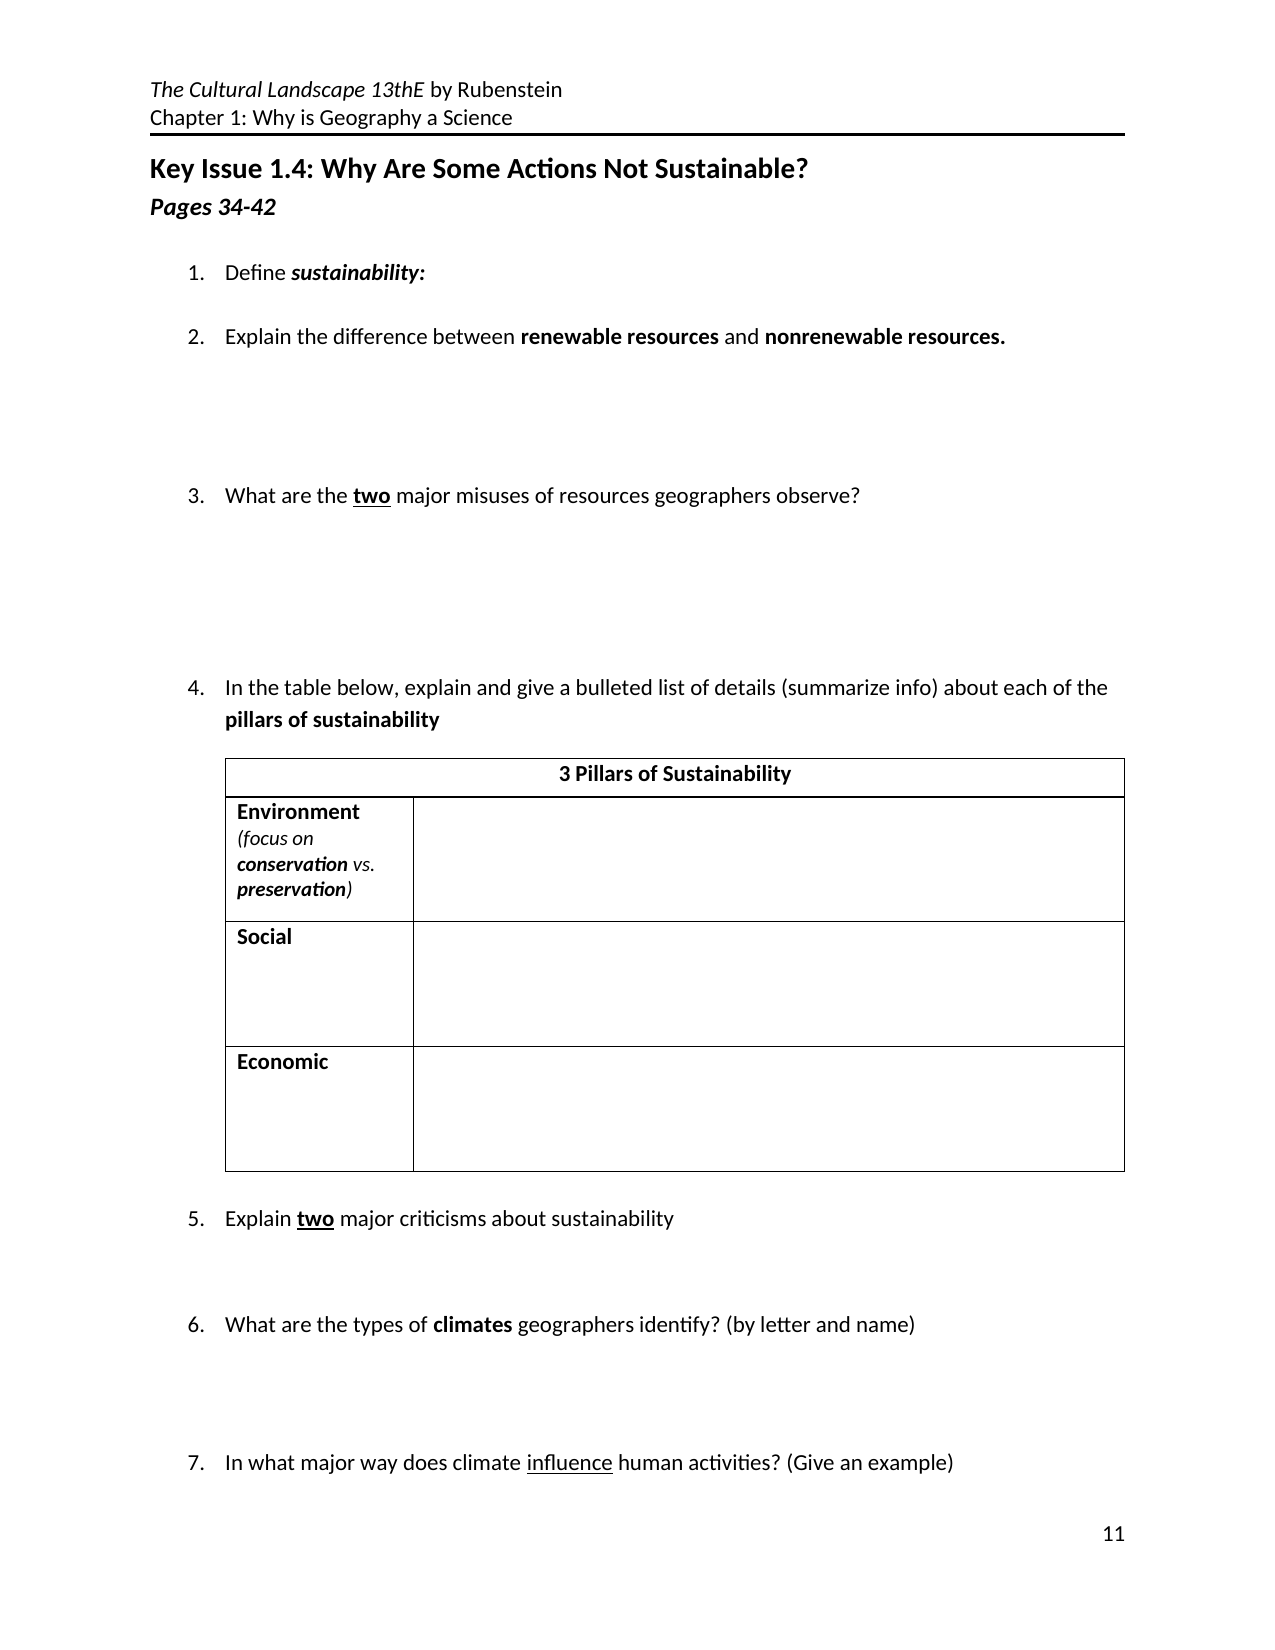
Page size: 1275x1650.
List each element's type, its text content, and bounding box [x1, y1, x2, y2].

table_cell [414, 798, 1124, 921]
list Define sustainability: [187, 258, 1125, 286]
table_cell [414, 1047, 1124, 1171]
table_cell [414, 922, 1124, 1046]
list What are the types of climates geographers identify? (by letter and name) [187, 1310, 1125, 1338]
text Pages 34-42 [150, 191, 1125, 221]
table_cell Social [226, 922, 413, 1046]
list In what major way does climate influence human activities? (Give an example) [187, 1448, 1125, 1477]
list What are the two major misuses of resources geographers observe? [187, 482, 1125, 509]
list Explain the difference between renewable resources and nonrenewable resources. [187, 322, 1125, 351]
table_cell Economic [226, 1047, 413, 1171]
list Explain two major criticisms about sustainability [187, 1204, 1125, 1232]
table_cell Environment (focus on conservation vs. preservation) [226, 798, 413, 921]
text Key Issue 1.4: Why Are Some Actions Not Sustainable? [150, 150, 1125, 186]
table_header 3 Pillars of Sustainability [226, 759, 1124, 796]
list In the table below, explain and give a bulleted list of details (summarize info) about each of the pillars of sustainability [187, 673, 1125, 733]
